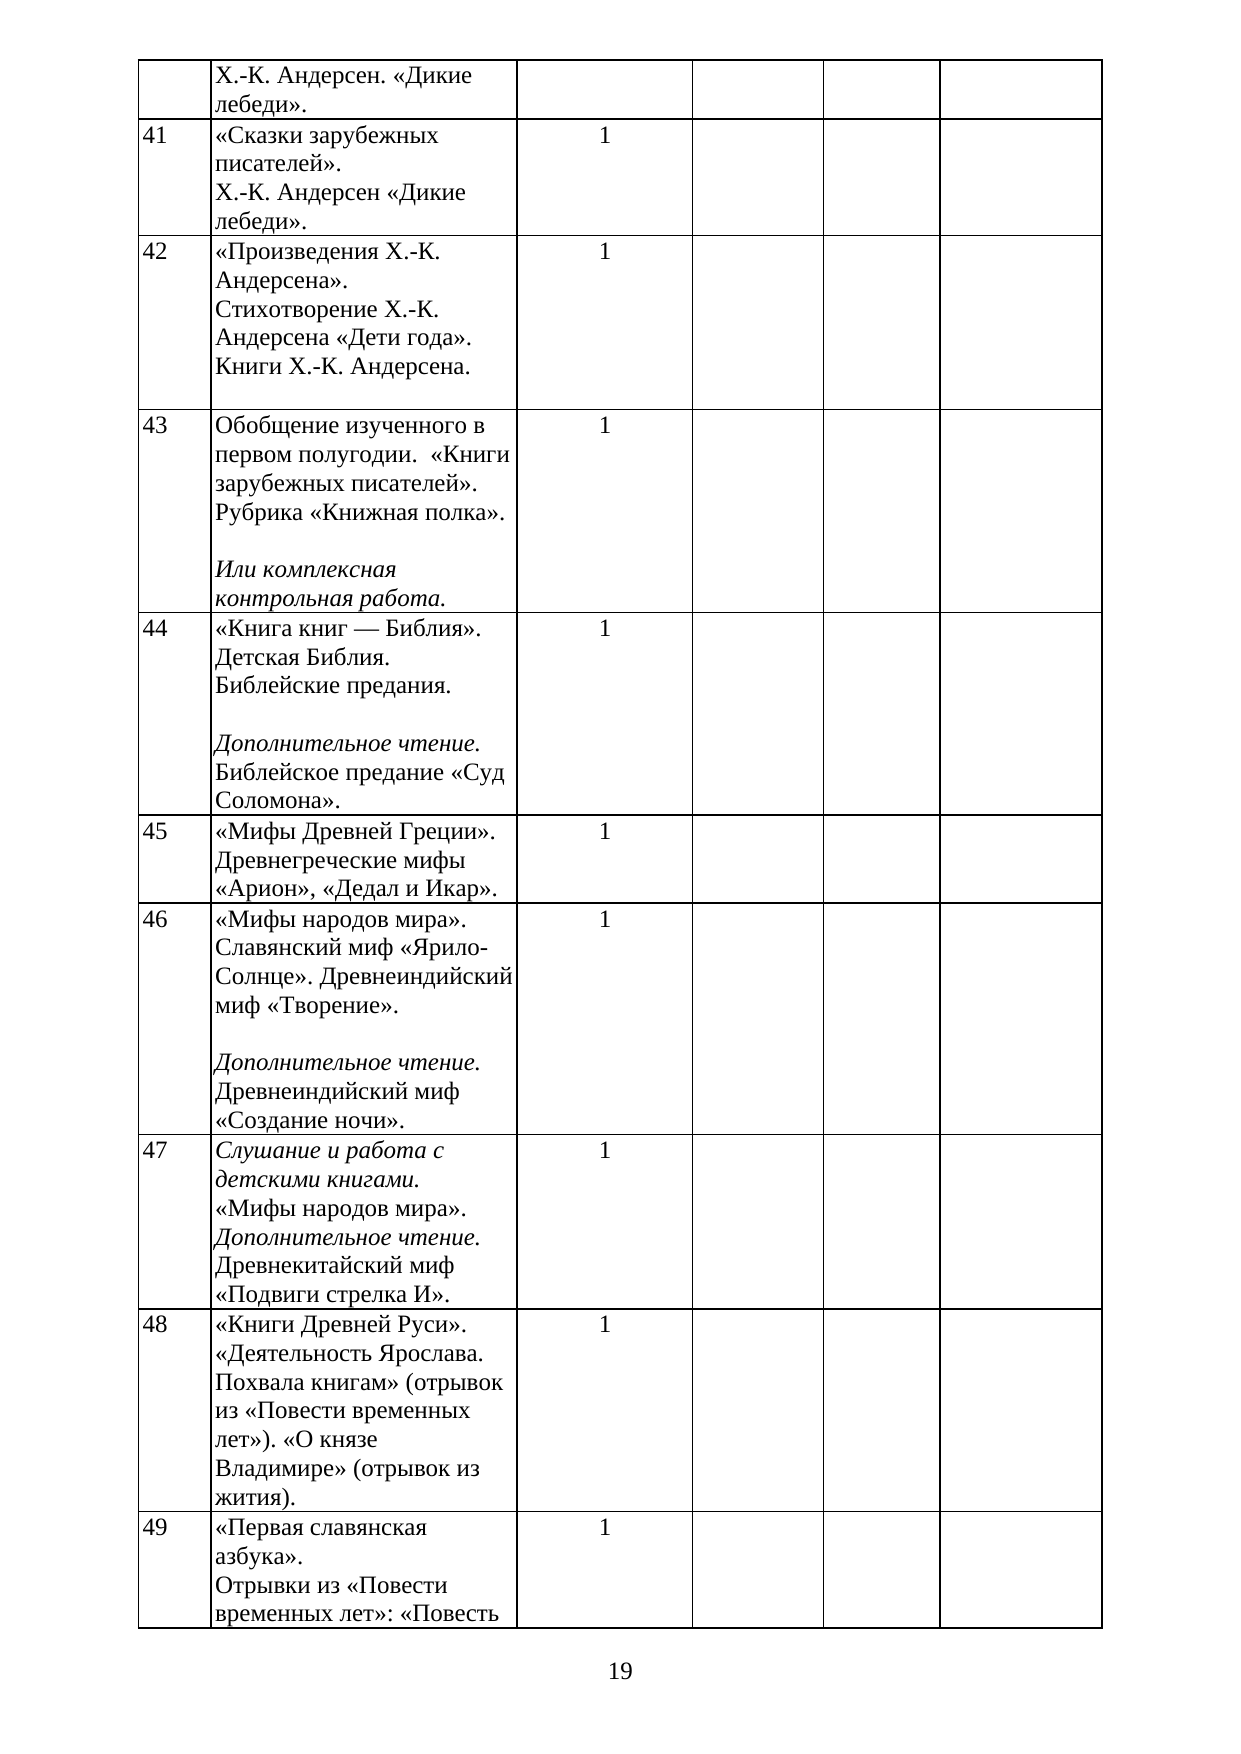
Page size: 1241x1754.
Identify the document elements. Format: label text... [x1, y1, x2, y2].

table_cell [693, 816, 823, 902]
table_cell [941, 1310, 1101, 1511]
table_cell [693, 410, 823, 612]
table_cell 1 [518, 613, 692, 814]
table_cell [824, 61, 939, 118]
table_cell [693, 904, 823, 1134]
table_cell 41 [139, 120, 210, 235]
table_cell 48 [139, 1310, 210, 1511]
table_cell «Произведения Х.-К. Андерсена». Стихотворение Х.-К. Андерсена «Дети года». Книги Х.-К. Андерсена. [212, 236, 516, 409]
table_cell [693, 1512, 823, 1627]
table_cell [693, 613, 823, 814]
table_cell [693, 236, 823, 409]
table_cell [941, 61, 1101, 118]
table_cell 1 [518, 1512, 692, 1627]
table_cell [941, 1135, 1101, 1308]
table_cell [824, 1512, 939, 1627]
table_cell [941, 816, 1101, 902]
table_cell «Книги Древней Руси». «Деятельность Ярослава. Похвала книгам» (отрывок из «Повести временных лет»). «О князе Владимире» (отрывок из жития). [212, 1310, 516, 1511]
table_cell 1 [518, 816, 692, 902]
table_cell [941, 1512, 1101, 1627]
table_cell 45 [139, 816, 210, 902]
table_cell 1 [518, 61, 692, 118]
table_cell 1 [518, 904, 692, 1134]
table_cell [693, 1135, 823, 1308]
table_cell 1 [518, 410, 692, 612]
table_cell [941, 613, 1101, 814]
table_cell [824, 816, 939, 902]
table_cell «Мифы Древней Греции». Древнегреческие мифы «Арион», «Дедал и Икар». [212, 816, 516, 902]
table_cell [693, 61, 823, 118]
table_cell [941, 236, 1101, 409]
table_cell 42 [139, 236, 210, 409]
table_cell [824, 236, 939, 409]
table_cell 1 [518, 120, 692, 235]
table_cell 49 [139, 1512, 210, 1627]
table_cell [941, 904, 1101, 1134]
table_cell Обобщение изученного в первом полугодии. «Книги зарубежных писателей». Рубрика «Книжная полка». Или комплексная контрольная работа. [212, 410, 516, 612]
table_cell [824, 1135, 939, 1308]
table_cell [824, 613, 939, 814]
table_cell «Сказки зарубежных писателей». Х.-К. Андерсен «Дикие лебеди». [212, 120, 516, 235]
table_cell [824, 410, 939, 612]
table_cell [212, 61, 516, 118]
table_cell [693, 1310, 823, 1511]
table_cell 40 [139, 61, 210, 118]
table_cell [824, 120, 939, 235]
table_cell Слушание и работа с детскими книгами. «Мифы народов мира». Дополнительное чтение. Древнекитайский миф «Подвиги стрелка И». [212, 1135, 516, 1308]
table_cell 1 [518, 1135, 692, 1308]
table_cell «Мифы народов мира». Славянский миф «Ярило-Солнце». Древнеиндийский миф «Творение». Дополнительное чтение. Древнеиндийский миф «Создание ночи». [212, 904, 516, 1134]
table_cell [941, 120, 1101, 235]
table_cell «Книга книг — Библия». Детская Библия. Библейские предания. Дополнительное чтение. Библейское предание «Суд Соломона». [212, 613, 516, 814]
table_cell 46 [139, 904, 210, 1134]
table_cell [824, 1310, 939, 1511]
table_cell 47 [139, 1135, 210, 1308]
table_cell 1 [518, 1310, 692, 1511]
table_cell 1 [518, 236, 692, 409]
table_cell 43 [139, 410, 210, 612]
table_cell [941, 410, 1101, 612]
table_cell [693, 120, 823, 235]
table_cell 44 [139, 613, 210, 814]
table_cell [824, 904, 939, 1134]
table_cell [212, 1512, 516, 1627]
